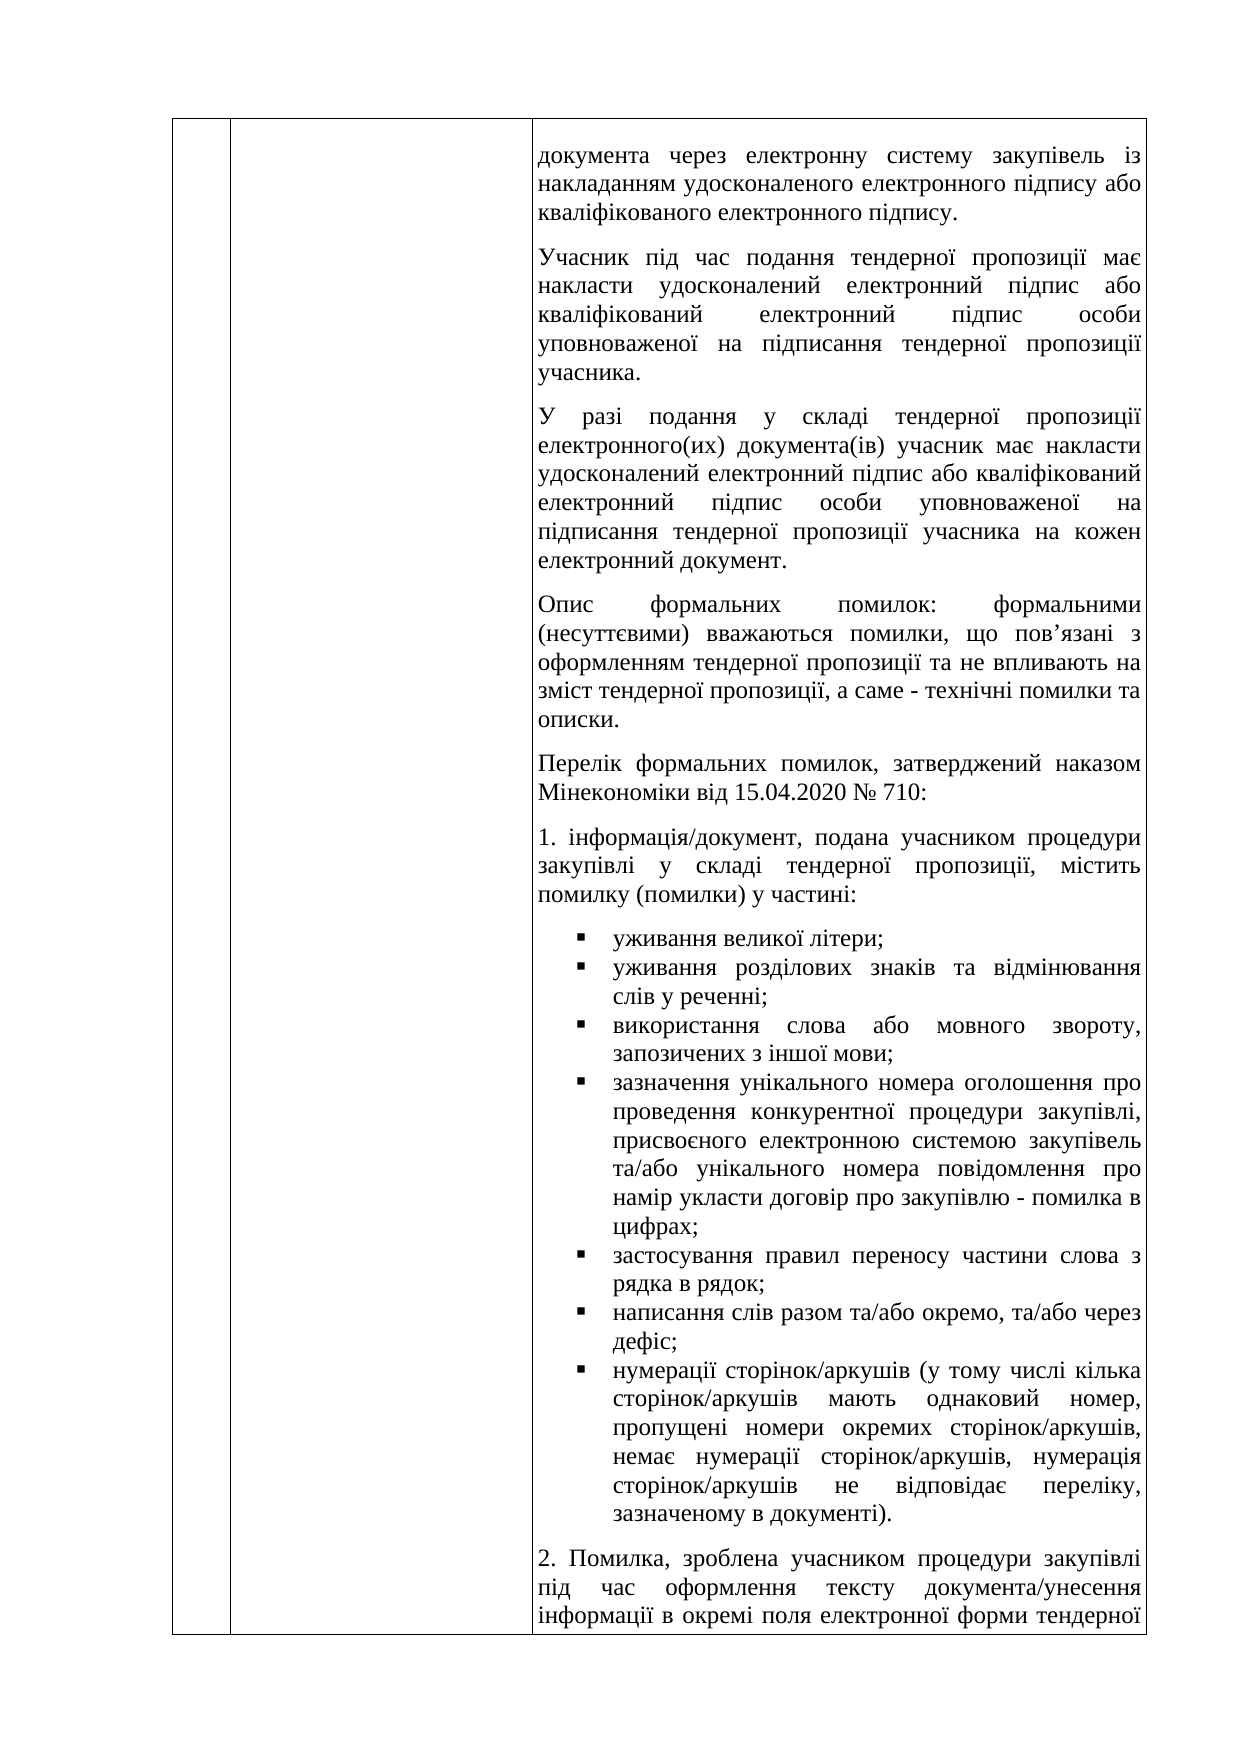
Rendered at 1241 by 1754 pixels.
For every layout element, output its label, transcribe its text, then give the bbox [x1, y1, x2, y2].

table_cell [231, 119, 532, 1634]
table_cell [533, 119, 1146, 1634]
table_cell 1 [173, 119, 230, 1634]
